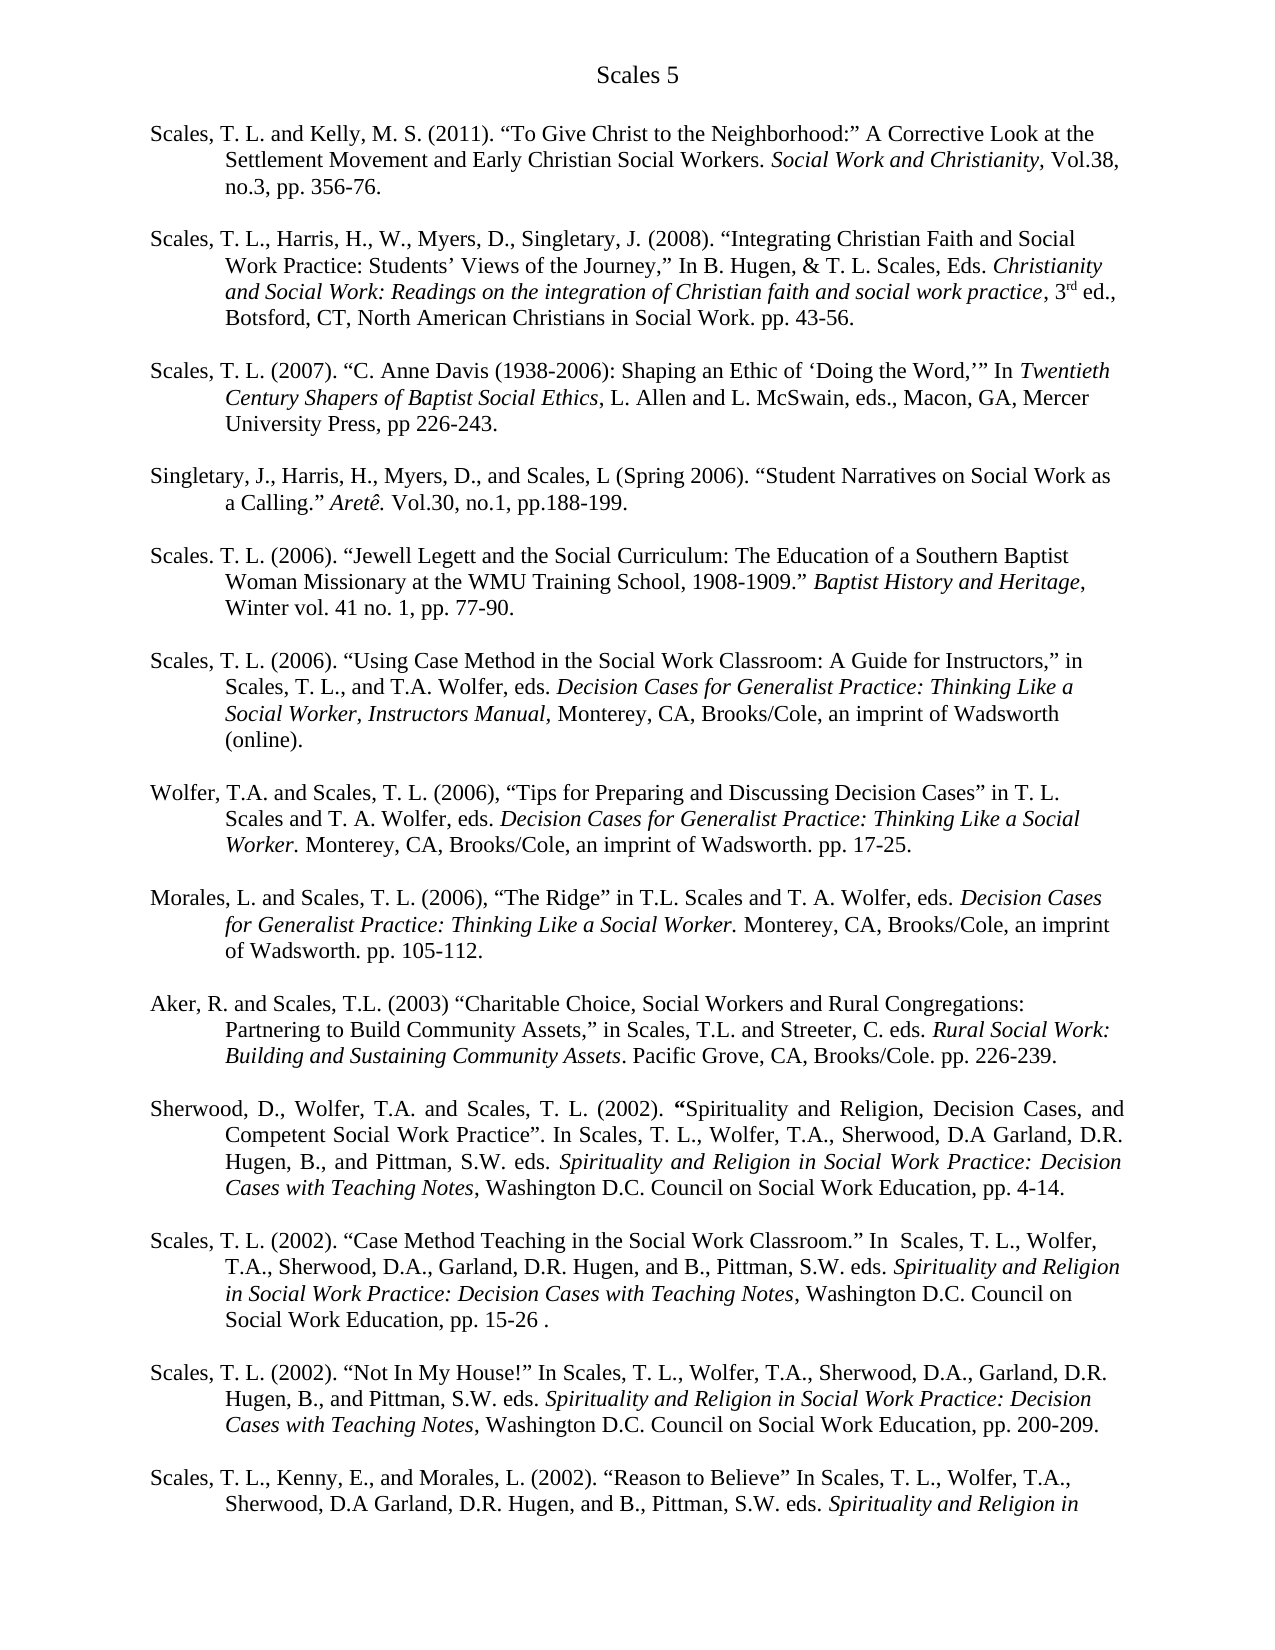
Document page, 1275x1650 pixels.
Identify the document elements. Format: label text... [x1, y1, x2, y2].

text Scales, T. L. (2002). “Not In My House!” In Scales, T. L., Wolfer, T.A., Sherwood, D.A., Garland, D.R. Hugen, B., and Pittman, S.W. eds. Spirituality and Religion in Social Work Practice: Decision Cases with Teaching Notes, Washington D.C. Council on Social Work Education, pp. 200-209. [150, 1359, 1125, 1438]
text Morales, L. and Scales, T. L. (2006), “The Ridge” in T.L. Scales and T. A. Wolfer, eds. Decision Cases for Generalist Practice: Thinking Like a Social Worker. Monterey, CA, Brooks/Cole, an imprint of Wadsworth. pp. 105-112. [150, 884, 1125, 963]
text Scales, T. L. (2002). “Case Method Teaching in the Social Work Classroom.” In Scales, T. L., Wolfer, T.A., Sherwood, D.A., Garland, D.R. Hugen, and B., Pittman, S.W. eds. Spirituality and Religion in Social Work Practice: Decision Cases with Teaching Notes, Washington D.C. Council on Social Work Education, pp. 15-26 . [150, 1227, 1125, 1332]
text Aker, R. and Scales, T.L. (2003) “Charitable Choice, Social Workers and Rural Congregations: Partnering to Build Community Assets,” in Scales, T.L. and Streeter, C. eds. Rural Social Work: Building and Sustaining Community Assets. Pacific Grove, CA, Brooks/Cole. pp. 226-239. [150, 990, 1125, 1069]
text Singletary, J., Harris, H., Myers, D., and Scales, L (Spring 2006). “Student Narratives on Social Work as a Calling.” Aretê. Vol.30, no.1, pp.188-199. [150, 463, 1125, 515]
text Sherwood, D., Wolfer, T.A. and Scales, T. L. (2002). “Spirituality and Religion, Decision Cases, and Competent Social Work Practice”. In Scales, T. L., Wolfer, T.A., Sherwood, D.A Garland, D.R. Hugen, B., and Pittman, S.W. eds. Spirituality and Religion in Social Work Practice: Decision Cases with Teaching Notes, Washington D.C. Council on Social Work Education, pp. 4-14. [150, 1095, 1125, 1201]
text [150, 1464, 1125, 1517]
text Scales. T. L. (2006). “Jewell Legett and the Social Curriculum: The Education of a Southern Baptist Woman Missionary at the WMU Training School, 1908-1909.” Baptist History and Heritage, Winter vol. 41 no. 1, pp. 77-90. [150, 542, 1125, 621]
text Scales, T. L. (2007). “C. Anne Davis (1938-2006): Shaping an Ethic of ‘Doing the Word,’” In Twentieth Century Shapers of Baptist Social Ethics, L. Allen and L. McSwain, eds., Macon, GA, Mercer University Press, pp 226-243. [150, 357, 1125, 436]
text Wolfer, T.A. and Scales, T. L. (2006), “Tips for Preparing and Discussing Decision Cases” in T. L. Scales and T. A. Wolfer, eds. Decision Cases for Generalist Practice: Thinking Like a Social Worker. Monterey, CA, Brooks/Cole, an imprint of Wadsworth. pp. 17-25. [150, 779, 1125, 858]
text Scales, T. L. (2006). “Using Case Method in the Social Work Classroom: A Guide for Instructors,” in Scales, T. L., and T.A. Wolfer, eds. Decision Cases for Generalist Practice: Thinking Like a Social Worker, Instructors Manual, Monterey, CA, Brooks/Cole, an imprint of Wadsworth (online). [150, 647, 1125, 752]
text Scales, T. L. and Kelly, M. S. (2011). “To Give Christ to the Neighborhood:” A Corrective Look at the Settlement Movement and Early Christian Social Workers. Social Work and Christianity, Vol.38, no.3, pp. 356-76. [150, 120, 1125, 199]
text Scales, T. L., Harris, H., W., Myers, D., Singletary, J. (2008). “Integrating Christian Faith and Social Work Practice: Students’ Views of the Journey,” In B. Hugen, & T. L. Scales, Eds. Christianity and Social Work: Readings on the integration of Christian faith and social work practice, 3rd ed., Botsford, CT, North American Christians in Social Work. pp. 43-56. [150, 225, 1125, 331]
